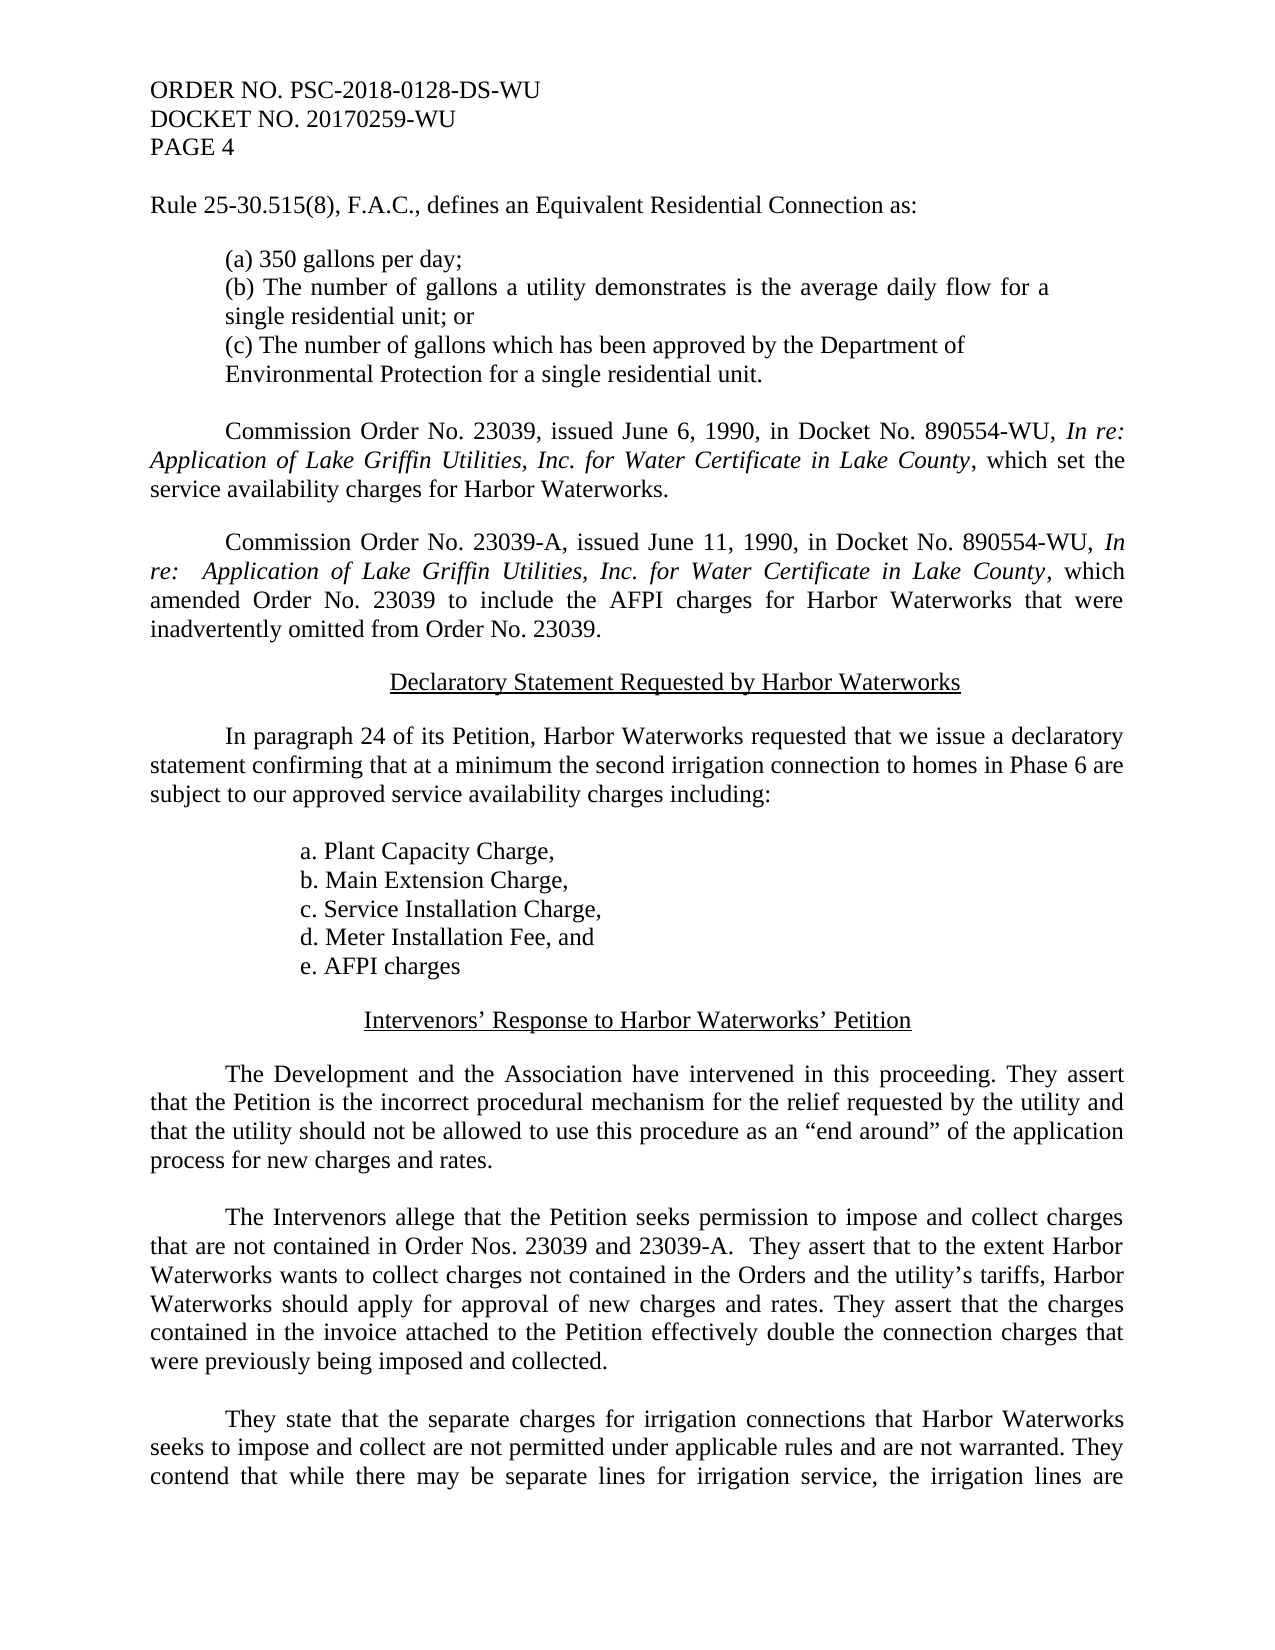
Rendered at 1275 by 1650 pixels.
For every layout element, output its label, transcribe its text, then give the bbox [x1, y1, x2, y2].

text (a) 350 gallons per day; [225, 244, 1050, 272]
text Intervenors’ Response to Harbor Waterworks’ Petition [150, 1005, 1125, 1034]
text Rule 25-30.515(8), F.A.C., defines an Equivalent Residential Connection as: [150, 190, 1125, 219]
text b. Main Extension Charge, [225, 865, 1050, 894]
text e. AFPI charges [225, 951, 1050, 980]
text a. Plant Capacity Charge, [225, 836, 1050, 865]
text d. Meter Installation Fee, and [225, 922, 1050, 951]
text (b) The number of gallons a utility demonstrates is the average daily flow for a single residential unit; or [225, 272, 1050, 330]
text Commission Order No. 23039, issued June 6, 1990, in Docket No. 890554-WU, In re: Application of Lake Griffin Utilities, Inc. for Water Certificate in Lake County, which set the service availability charges for Harbor Waterworks. [150, 416, 1125, 502]
text c. Service Installation Charge, [225, 894, 1050, 922]
text In paragraph 24 of its Petition, Harbor Waterworks requested that we issue a declaratory statement confirming that at a minimum the second irrigation connection to homes in Phase 6 are subject to our approved service availability charges including: [150, 721, 1125, 807]
subtitle The Intervenors allege that the Petition seeks permission to impose and collect charges that are not contained in Order Nos. 23039 and 23039-A. They assert that to the extent Harbor Waterworks wants to collect charges not contained in the Orders and the utility’s tariffs, Harbor Waterworks should apply for approval of new charges and rates. They assert that the charges contained in the invoice attached to the Petition effectively double the connection charges that were previously being imposed and collected. [150, 1202, 1125, 1375]
text (c) The number of gallons which has been approved by the Department of Environmental Protection for a single residential unit. [225, 330, 1050, 387]
text Declaratory Statement Requested by Harbor Waterworks [150, 667, 1125, 696]
text Commission Order No. 23039-A, issued June 11, 1990, in Docket No. 890554-WU, In re: Application of Lake Griffin Utilities, Inc. for Water Certificate in Lake County, which amended Order No. 23039 to include the AFPI charges for Harbor Waterworks that were inadvertently omitted from Order No. 23039. [150, 527, 1125, 642]
subtitle The Development and the Association have intervened in this proceeding. They assert that the Petition is the incorrect procedural mechanism for the relief requested by the utility and that the utility should not be allowed to use this procedure as an “end around” of the application process for new charges and rates. [150, 1059, 1125, 1174]
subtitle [150, 1404, 1125, 1490]
